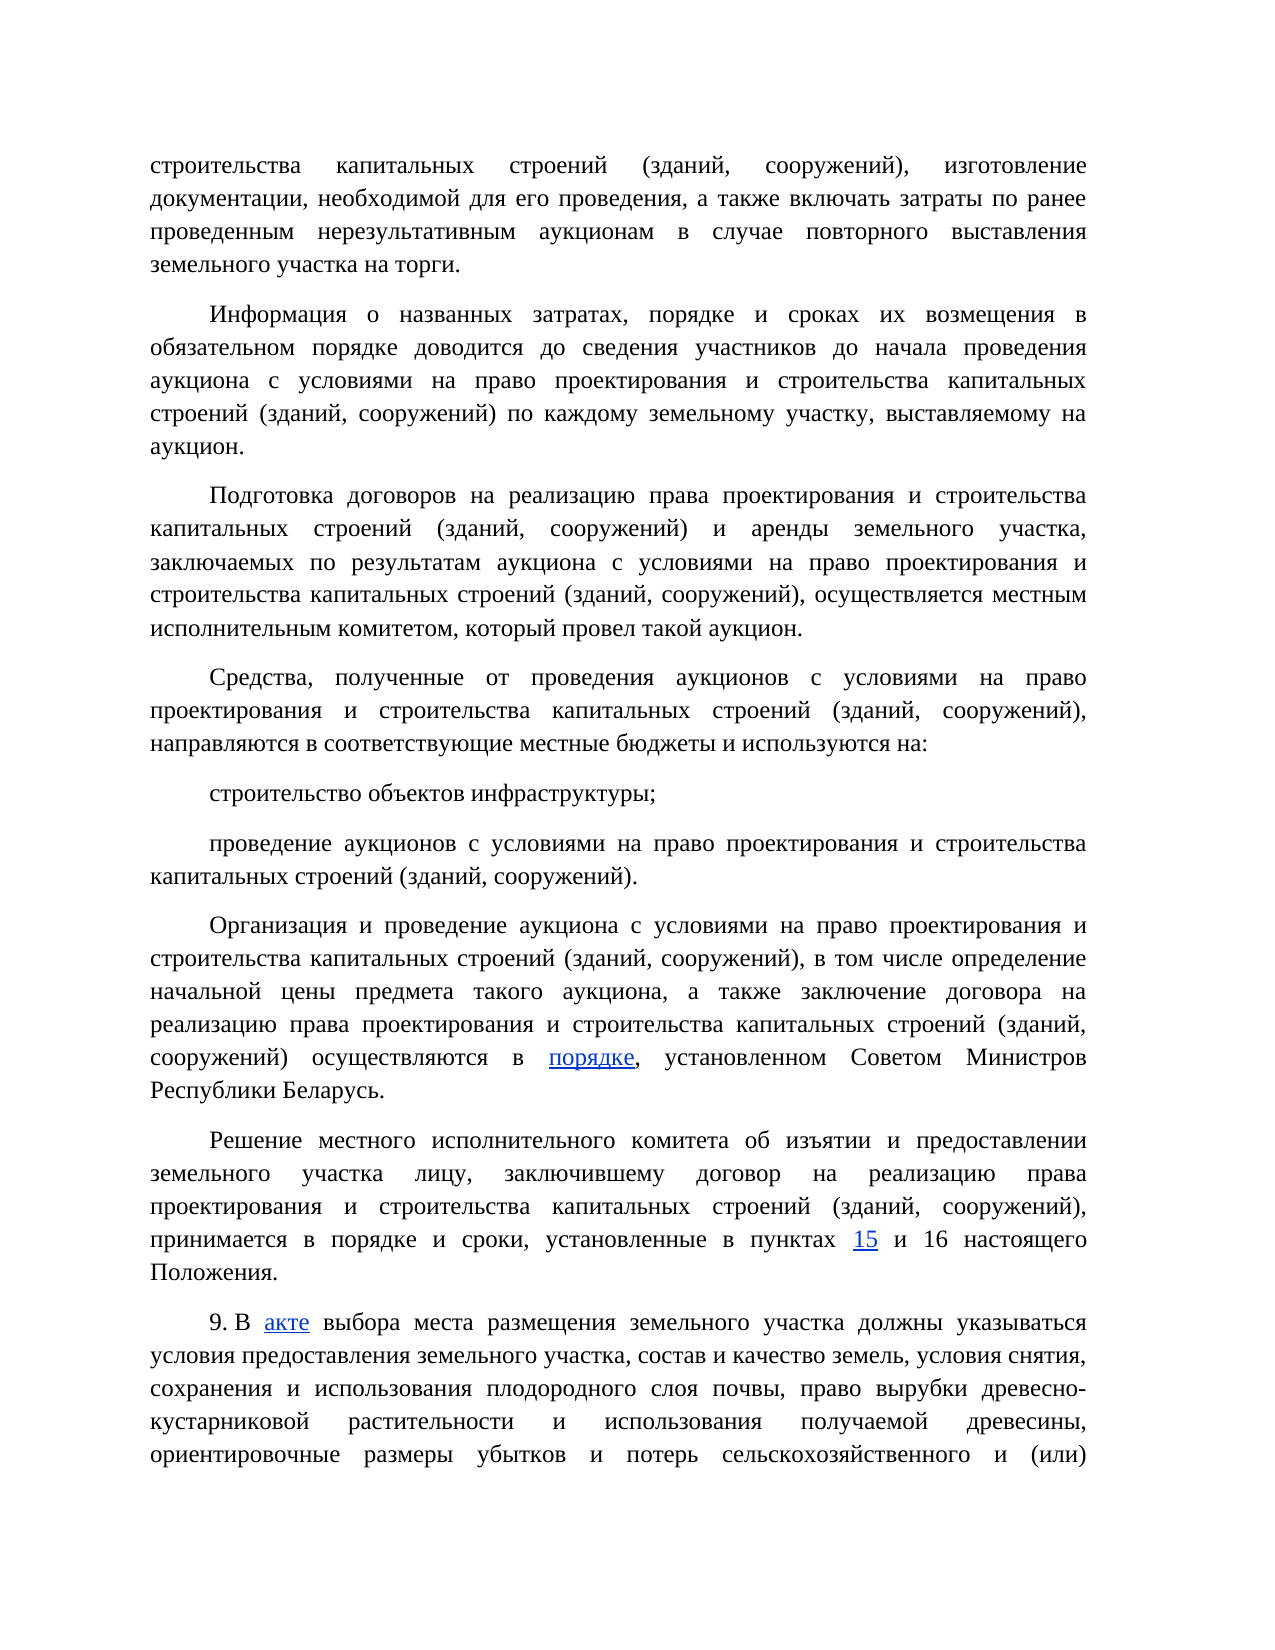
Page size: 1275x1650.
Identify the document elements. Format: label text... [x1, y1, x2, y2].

text Средства, полученные от проведения аукционов с условиями на право проектирования и строительства капитальных строений (зданий, сооружений), направляются в соответствующие местные бюджеты и используются на: [150, 662, 1087, 757]
text строительство объектов инфраструктуры; [150, 778, 1087, 807]
text Организация и проведение аукциона с условиями на право проектирования и строительства капитальных строений (зданий, сооружений), в том числе определение начальной цены предмета такого аукциона, а также заключение договора на реализацию права проектирования и строительства капитальных строений (зданий, сооружений) осуществляются в порядке, установленном Советом Министров Республики Беларусь. [150, 910, 1087, 1104]
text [150, 150, 1087, 278]
text Информация о названных затратах, порядке и сроках их возмещения в обязательном порядке доводится до сведения участников до начала проведения аукциона с условиями на право проектирования и строительства капитальных строений (зданий, сооружений) по каждому земельному участку, выставляемому на аукцион. [150, 299, 1087, 459]
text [150, 1307, 1087, 1468]
text Решение местного исполнительного комитета об изъятии и предоставлении земельного участка лицу, заключившему договор на реализацию права проектирования и строительства капитальных строений (зданий, сооружений), принимается в порядке и сроки, установленные в пунктах 15 и 16 настоящего Положения. [150, 1125, 1087, 1286]
text Подготовка договоров на реализацию права проектирования и строительства капитальных строений (зданий, сооружений) и аренды земельного участка, заключаемых по результатам аукциона с условиями на право проектирования и строительства капитальных строений (зданий, сооружений), осуществляется местным исполнительным комитетом, который провел такой аукцион. [150, 481, 1087, 641]
text проведение аукционов с условиями на право проектирования и строительства капитальных строений (зданий, сооружений). [150, 828, 1087, 889]
